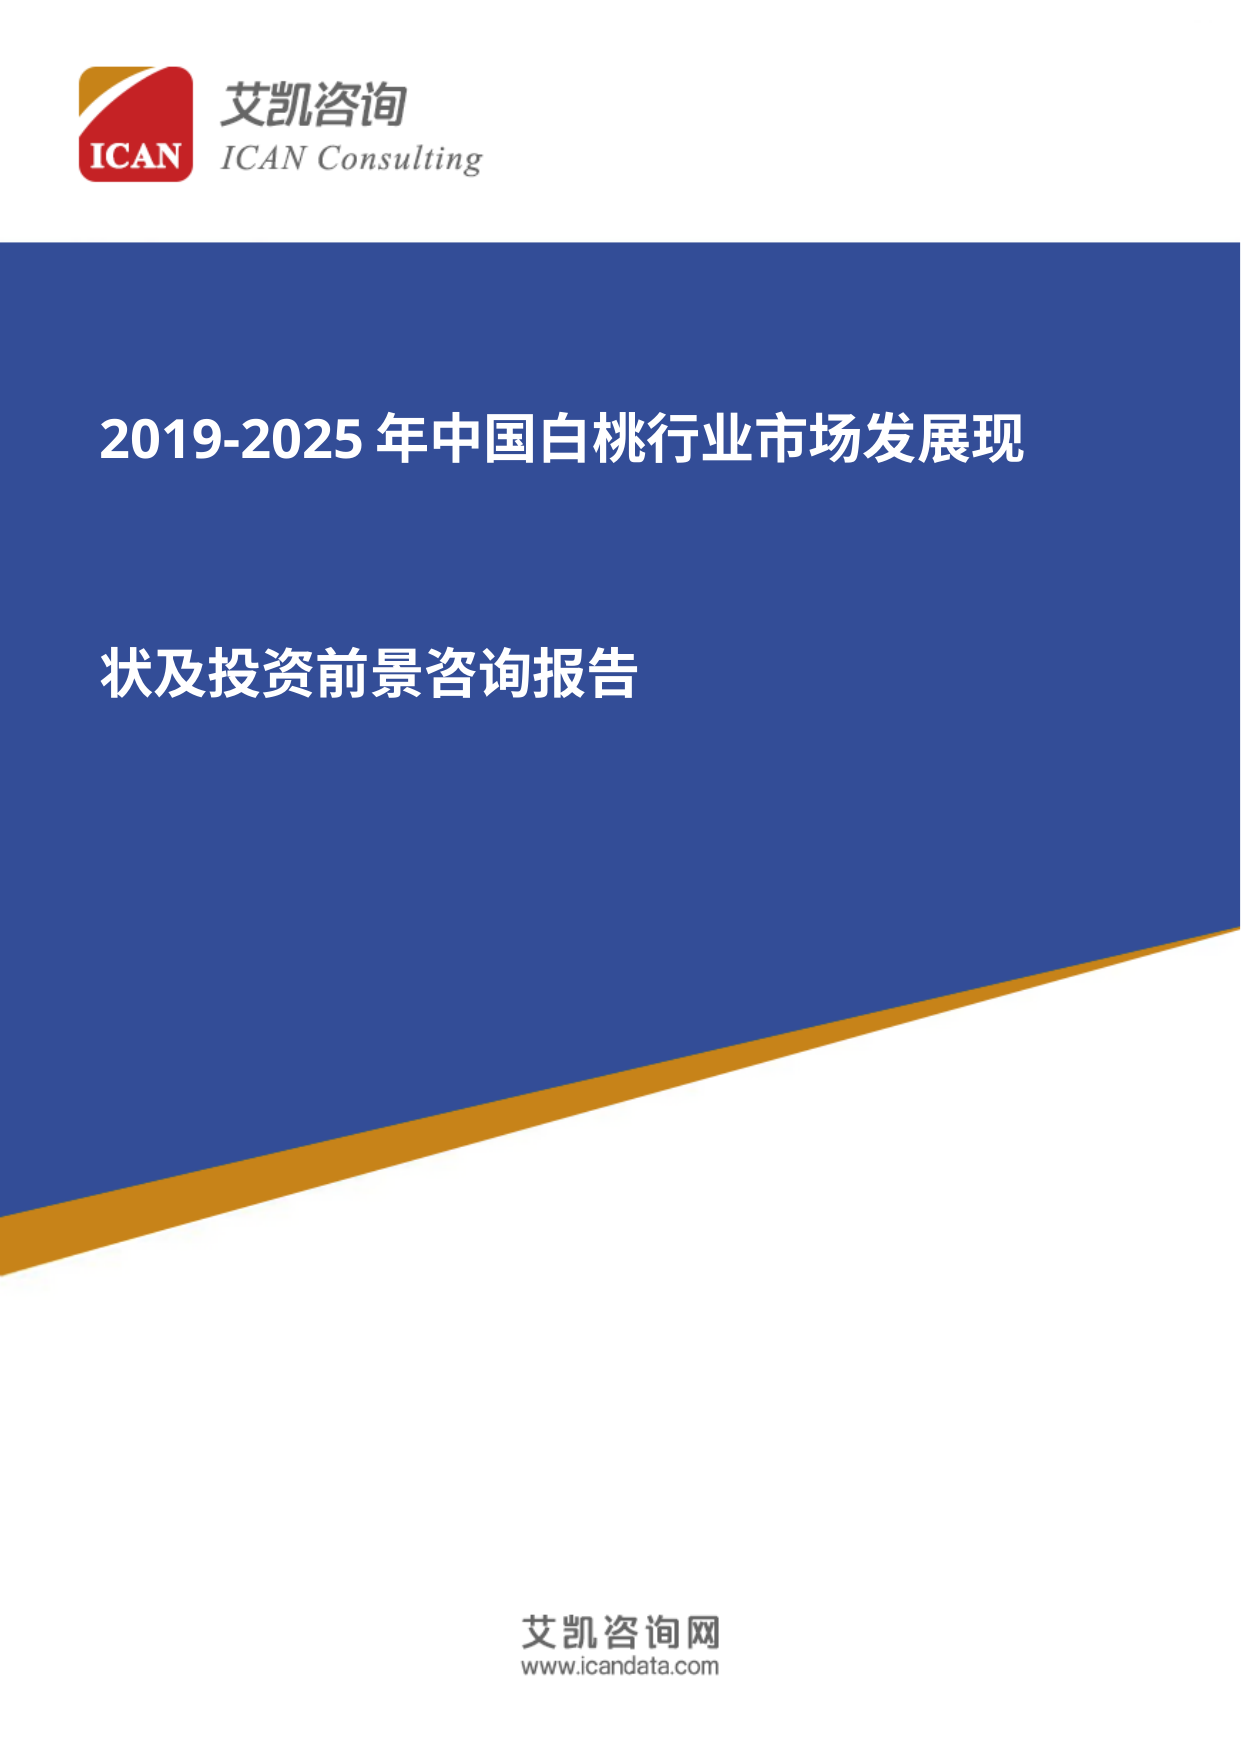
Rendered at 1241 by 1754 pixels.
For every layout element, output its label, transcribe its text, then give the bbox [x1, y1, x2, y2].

picture [0, 5, 1241, 1754]
subtitle 2019-2025年中国白桃行业市场发展现状及投资前景咨询报告 [99, 386, 1053, 718]
